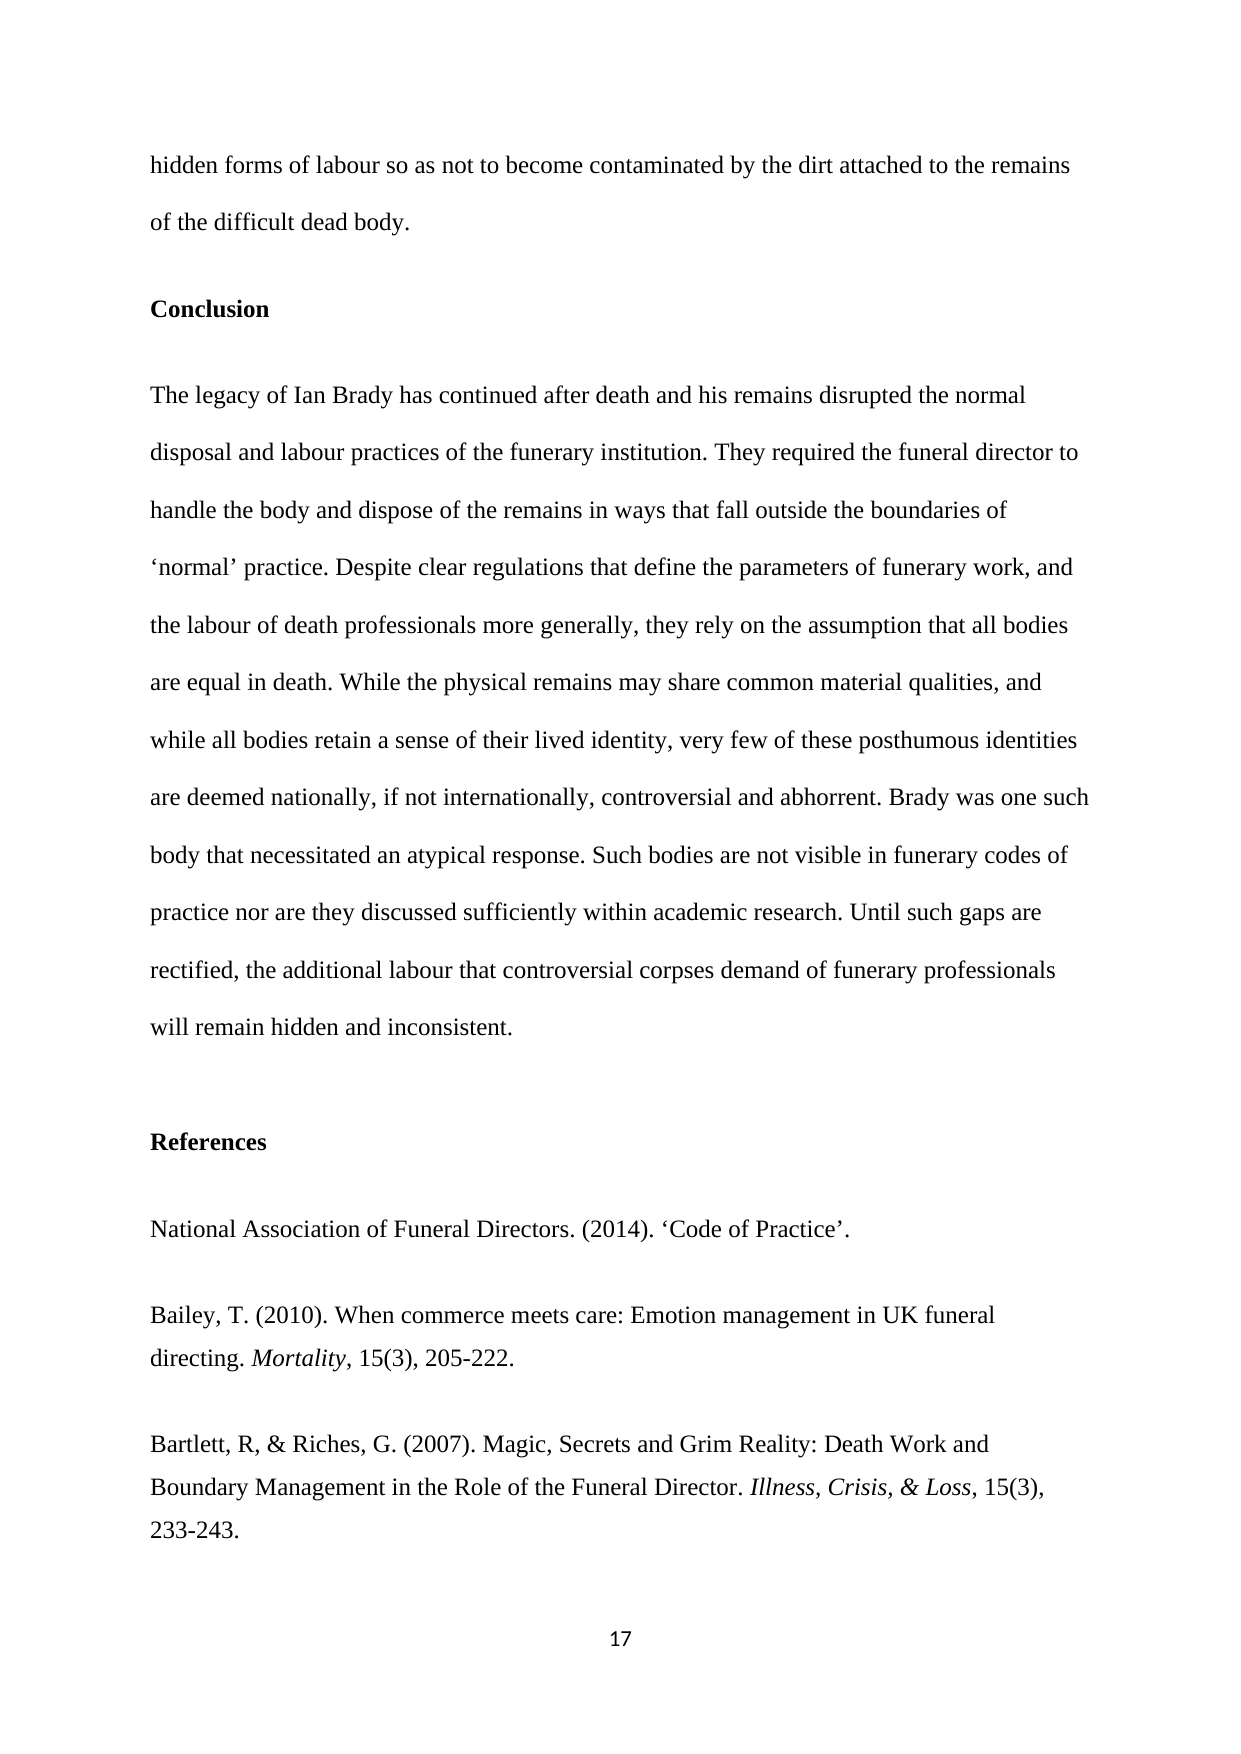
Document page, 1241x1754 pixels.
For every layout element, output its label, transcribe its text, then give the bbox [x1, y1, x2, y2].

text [150, 150, 1090, 236]
text The legacy of Ian Brady has continued after death and his remains disrupted the normal disposal and labour practices of the funerary institution. They required the funeral director to handle the body and dispose of the remains in ways that fall outside the boundaries of ‘normal’ practice. Despite clear regulations that define the parameters of funerary work, and the labour of death professionals more generally, they rely on the assumption that all bodies are equal in death. While the physical remains may share common material qualities, and while all bodies retain a sense of their lived identity, very few of these posthumous identities are deemed nationally, if not internationally, controversial and abhorrent. Brady was one such body that necessitated an atypical response. Such bodies are not visible in funerary codes of practice nor are they discussed sufficiently within academic research. Until such gaps are rectified, the additional labour that controversial corpses demand of funerary professionals will remain hidden and inconsistent. [150, 380, 1090, 1041]
text References [150, 1127, 1090, 1156]
text Bartlett, R, & Riches, G. (2007). Magic, Secrets and Grim Reality: Death Work and Boundary Management in the Role of the Funeral Director. Illness, Crisis, & Loss, 15(3), 233-243. [150, 1429, 1090, 1544]
text Conclusion [150, 294, 1090, 322]
text Bailey, T. (2010). When commerce meets care: Emotion management in UK funeral directing. Mortality, 15(3), 205-222. [150, 1300, 1090, 1372]
text National Association of Funeral Directors. (2014). ‘Code of Practice’. [150, 1214, 1090, 1242]
